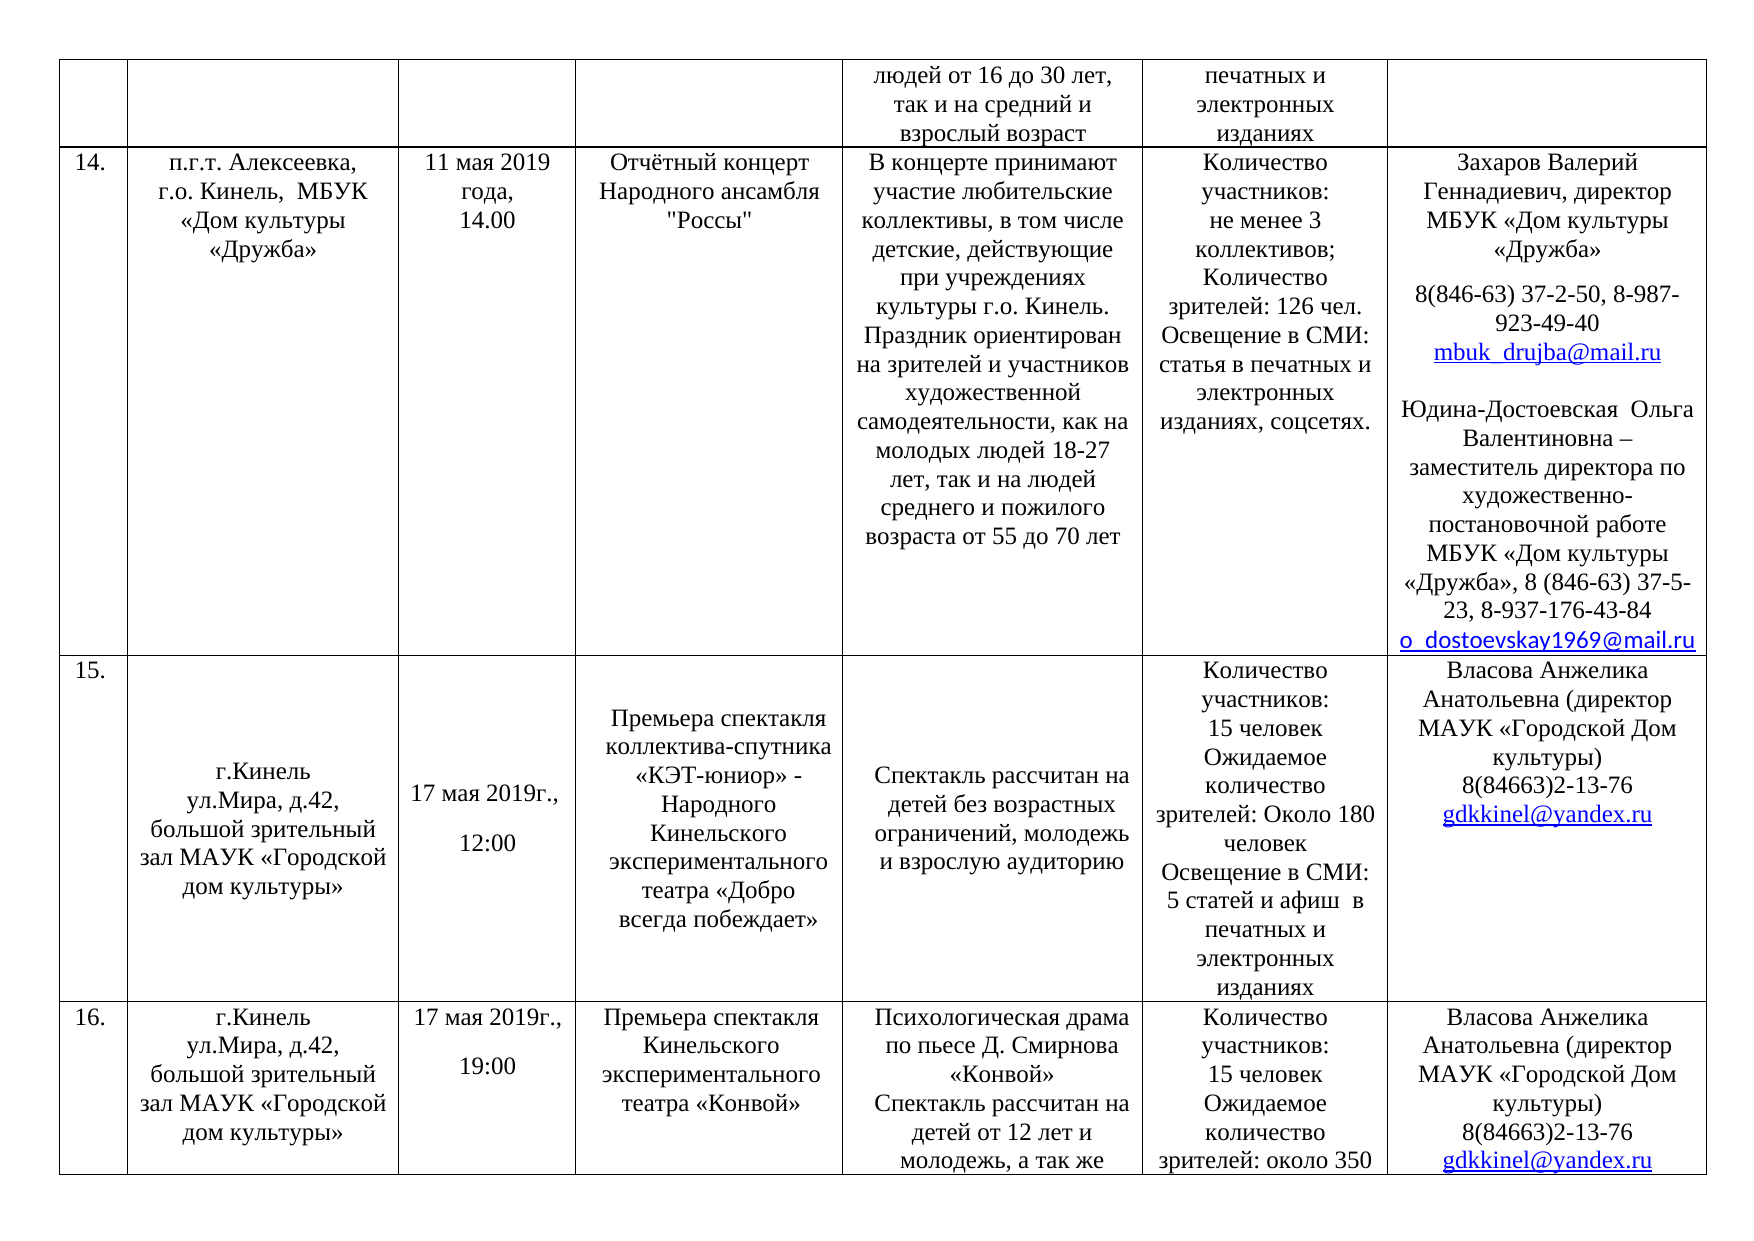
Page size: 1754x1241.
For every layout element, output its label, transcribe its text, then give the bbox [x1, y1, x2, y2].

table_cell В концерте принимают участие любительские коллективы, в том числе детские, действующие при учреждениях культуры г.о. Кинель. Праздник ориентирован на зрителей и участников художественной самодеятельности, как на молодых людей 18-27 лет, так и на людей среднего и пожилого возраста от 55 до 70 лет [843, 148, 1142, 654]
table_cell Спектакль рассчитан на детей без возрастных ограничений, молодежь и взрослую аудиторию [843, 656, 1142, 1001]
table_cell [60, 60, 127, 146]
table_cell Количество участников: 15 человек Ожидаемое количество зрителей: Около 180 человек Освещение в СМИ: 5 статей и афиш в печатных и электронных изданиях [1143, 656, 1387, 1001]
table_cell г.Кинель ул.Мира, д.42, большой зрительный зал МАУК «Городской дом культуры» [128, 656, 398, 1001]
table_cell [60, 656, 127, 1001]
table_cell 11 мая 2019 года, 14.00 [399, 148, 575, 654]
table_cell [399, 60, 575, 146]
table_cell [1388, 60, 1706, 146]
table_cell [399, 1002, 575, 1174]
table_cell Власова Анжелика Анатольевна (директор МАУК «Городской Дом культуры) 8(84663)2-13-76 gdkkinel@yandex.ru [1388, 656, 1706, 1001]
table_cell Отчётный концерт Народного ансамбля "Россы" [576, 148, 842, 654]
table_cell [576, 60, 842, 146]
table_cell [843, 60, 1142, 146]
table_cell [1143, 60, 1387, 146]
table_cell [843, 1002, 1142, 1174]
table_cell п.г.т. Алексеевка, г.о. Кинель, МБУК «Дом культуры «Дружба» [128, 148, 398, 654]
table_cell 17 мая 2019г., 12:00 [399, 656, 575, 1001]
table_cell [60, 1002, 127, 1174]
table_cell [1143, 1002, 1387, 1174]
table_cell [60, 148, 127, 654]
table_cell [128, 60, 398, 146]
table_cell Количество участников: не менее 3 коллективов; Количество зрителей: 126 чел. Освещение в СМИ: статья в печатных и электронных изданиях, соцсетях. [1143, 148, 1387, 654]
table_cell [576, 1002, 842, 1174]
table_cell Захаров Валерий Геннадиевич, директор МБУК «Дом культуры «Дружба» 8(846-63) 37-2-50, 8-987-923-49-40 mbuk_drujba@mail.ru Юдина-Достоевская Ольга Валентиновна – заместитель директора по художественно-постановочной работе МБУК «Дом культуры «Дружба», 8 (846-63) 37-5-23, 8-937-176-43-84 o_dostoevskay1969@mail.ru [1388, 148, 1706, 654]
table_cell Премьера спектакля коллектива-спутника «КЭТ-юниор» - Народного Кинельского экспериментального театра «Добро всегда побеждает» [576, 656, 842, 1001]
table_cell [128, 1002, 398, 1174]
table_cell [1388, 1002, 1706, 1174]
